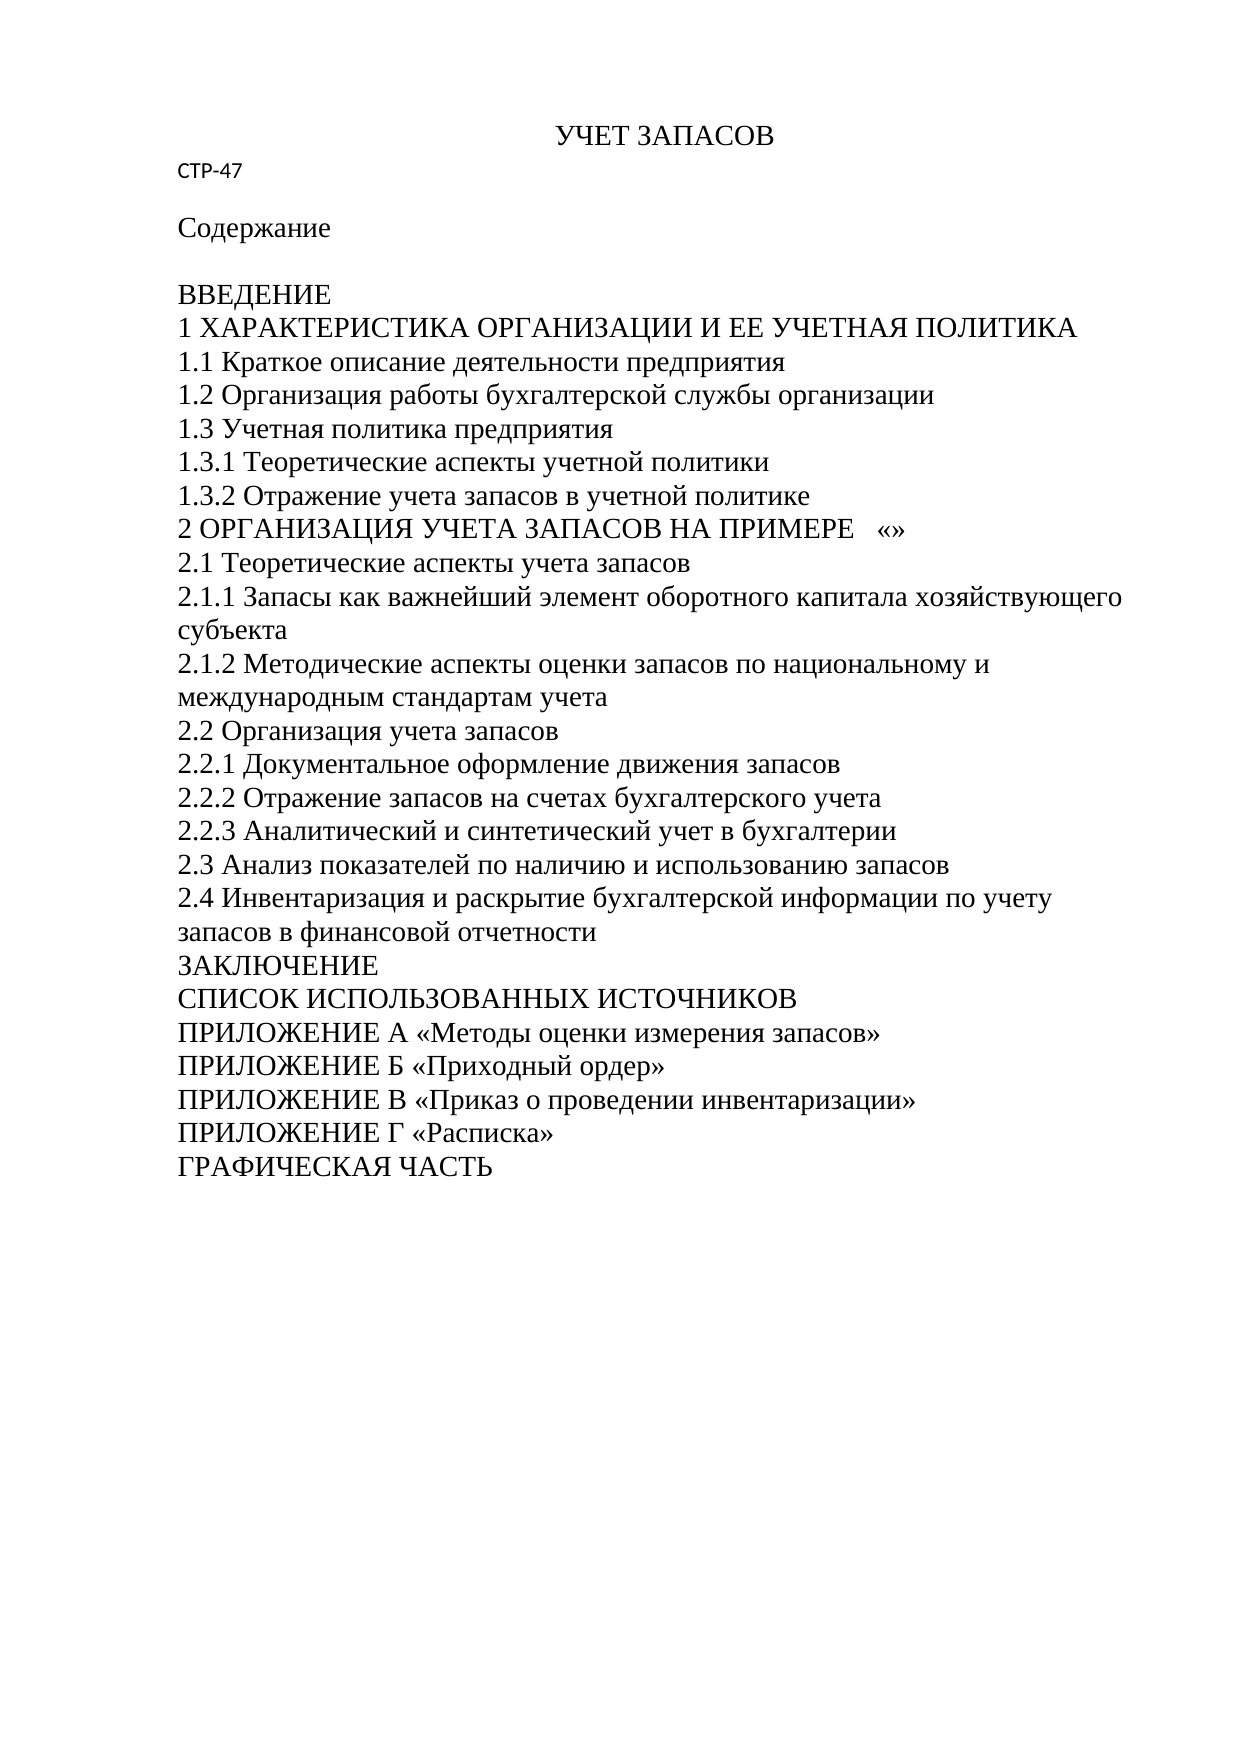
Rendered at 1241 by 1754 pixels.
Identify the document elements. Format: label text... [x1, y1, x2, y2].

text 2.3 Анализ показателей по наличию и использованию запасов [177, 847, 1152, 881]
text СПИСОК ИСПОЛЬЗОВАННЫХ ИСТОЧНИКОВ [177, 981, 1152, 1015]
text 1.3 Учетная политика предприятия [177, 411, 1152, 444]
text ВВЕДЕНИЕ [177, 277, 1152, 310]
text 2.2.2 Отражение запасов на счетах бухгалтерского учета [177, 780, 1152, 813]
text 2.2.3 Аналитический и синтетический учет в бухгалтерии [177, 813, 1152, 847]
text ЗАКЛЮЧЕНИЕ [177, 948, 1152, 981]
text 1.1 Краткое описание деятельности предприятия [177, 344, 1152, 377]
text 2.2.1 Документальное оформление движения запасов [177, 746, 1152, 780]
text ГРАФИЧЕСКАЯ ЧАСТЬ [177, 1149, 1152, 1182]
text 1.2 Организация работы бухгалтерской службы организации [177, 377, 1152, 411]
text 1.3.2 Отражение учета запасов в учетной политике [177, 478, 1152, 512]
text ПРИЛОЖЕНИЕ В «Приказ о проведении инвентаризации» [177, 1082, 1152, 1115]
text СТР-47 [177, 157, 1152, 185]
text ПРИЛОЖЕНИЕ Б «Приходный ордер» [177, 1048, 1152, 1082]
text 2.2 Организация учета запасов [177, 713, 1152, 746]
text ПРИЛОЖЕНИЕ А «Методы оценки измерения запасов» [177, 1015, 1152, 1048]
text ПРИЛОЖЕНИЕ Г «Расписка» [177, 1115, 1152, 1149]
text 2.4 Инвентаризация и раскрытие бухгалтерской информации по учету запасов в финансовой отчетности [177, 881, 1152, 948]
text 1.3.1 Теоретические аспекты учетной политики [177, 444, 1152, 478]
text 1 ХАРАКТЕРИСТИКА ОРГАНИЗАЦИИ И ЕЕ УЧЕТНАЯ ПОЛИТИКА [177, 310, 1152, 344]
text 2.1 Теоретические аспекты учета запасов [177, 545, 1152, 579]
text УЧЕТ ЗАПАСОВ [177, 118, 1152, 152]
text 2.1.2 Методические аспекты оценки запасов по национальному и международным стандартам учета [177, 646, 1152, 713]
text 2.1.1 Запасы как важнейший элемент оборотного капитала хозяйствующего субъекта [177, 579, 1152, 646]
text Содержание [177, 210, 1152, 243]
text 2 ОРГАНИЗАЦИЯ УЧЕТА ЗАПАСОВ НА ПРИМЕРЕ «» [177, 512, 1152, 545]
